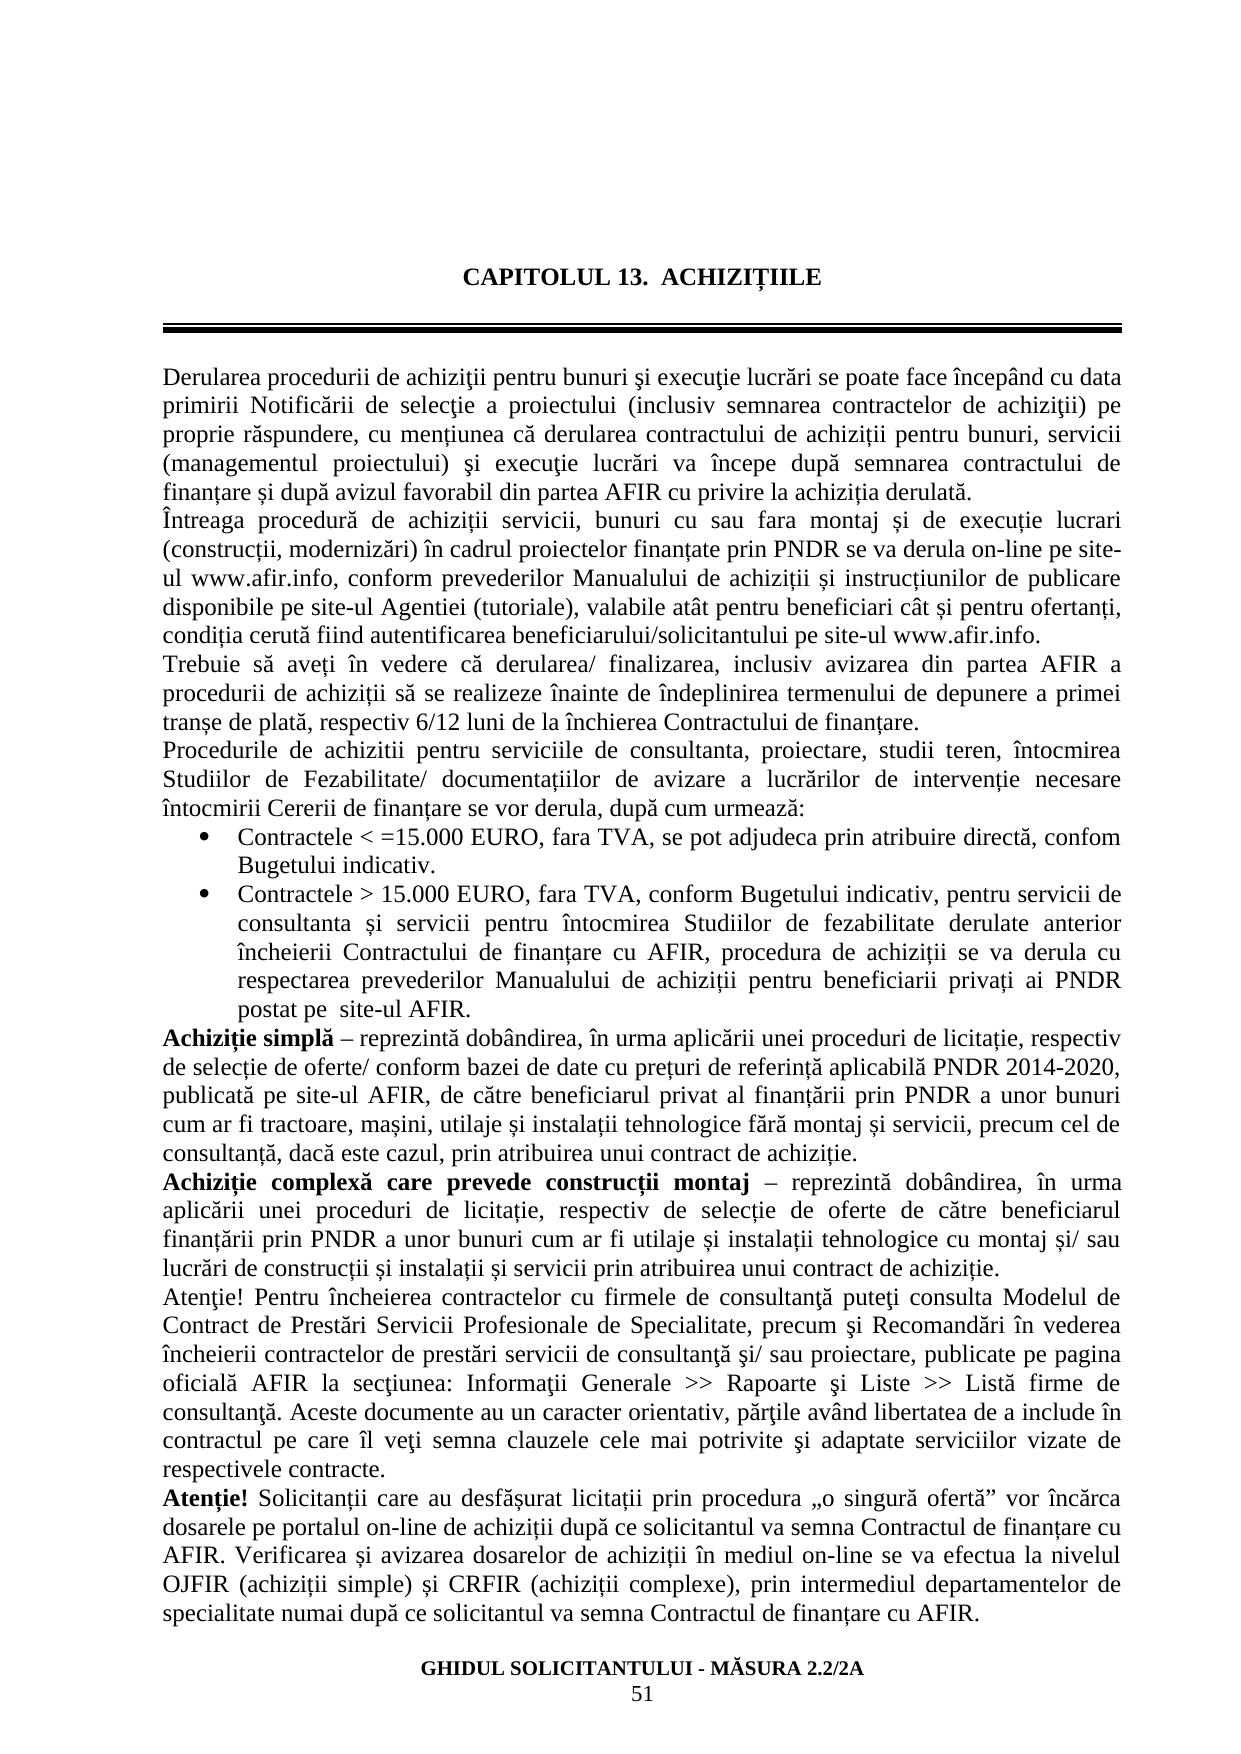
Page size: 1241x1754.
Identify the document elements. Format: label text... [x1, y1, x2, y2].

text Derularea procedurii de achiziţii pentru bunuri şi execuţie lucrări se poate face începând cu data primirii Notificării de selecţie a proiectului (inclusiv semnarea contractelor de achiziţii) pe proprie răspundere, cu mențiunea că derularea contractului de achiziții pentru bunuri, servicii (managementul proiectului) şi execuţie lucrări va începe după semnarea contractului de finanțare și după avizul favorabil din partea AFIR cu privire la achiziția derulată. [162, 362, 1122, 505]
list Contractele > 15.000 EURO, fara TVA, conform Bugetului indicativ, pentru servicii de consultanta și servicii pentru întocmirea Studiilor de fezabilitate derulate anterior încheierii Contractului de finanțare cu AFIR, procedura de achiziții se va derula cu respectarea prevederilor Manualului de achiziții pentru beneficiarii privați ai PNDR postat pe site-ul AFIR. [200, 879, 1122, 1023]
text CAPITOLUL 13. ACHIZIȚIILE [162, 262, 1122, 291]
text Atenţie! Pentru încheierea contractelor cu firmele de consultanţă puteţi consulta Modelul de Contract de Prestări Servicii Profesionale de Specialitate, precum şi Recomandări în vederea încheierii contractelor de prestări servicii de consultanţă şi/ sau proiectare, publicate pe pagina oficială AFIR la secţiunea: Informaţii Generale >> Rapoarte şi Liste >> Listă firme de consultanţă. Aceste documente au un caracter orientativ, părţile având libertatea de a include în contractul pe care îl veţi semna clauzele cele mai potrivite şi adaptate serviciilor vizate de respectivele contracte. [162, 1282, 1122, 1483]
text Achiziție complexă care prevede construcții montaj – reprezintă dobândirea, în urma aplicării unei proceduri de licitație, respectiv de selecție de oferte de către beneficiarul finanțării prin PNDR a unor bunuri cum ar fi utilaje și instalații tehnologice cu montaj și/ sau lucrări de construcții și instalații și servicii prin atribuirea unui contract de achiziție. [162, 1167, 1122, 1282]
text Atenție! Solicitanții care au desfășurat licitații prin procedura „o singură ofertă” vor încărca dosarele pe portalul on-line de achiziții după ce solicitantul va semna Contractul de finanțare cu AFIR. Verificarea și avizarea dosarelor de achiziții în mediul on-line se va efectua la nivelul OJFIR (achiziții simple) și CRFIR (achiziții complexe), prin intermediul departamentelor de specialitate numai după ce solicitantul va semna Contractul de finanțare cu AFIR. [162, 1483, 1122, 1627]
list Contractele < =15.000 EURO, fara TVA, se pot adjudeca prin atribuire directă, confom Bugetului indicativ. [200, 822, 1122, 879]
text Întreaga procedură de achiziții servicii, bunuri cu sau fara montaj și de execuție lucrari (construcții, modernizări) în cadrul proiectelor finanțate prin PNDR se va derula on-line pe site-ul www.afir.info, conform prevederilor Manualului de achiziții și instrucțiunilor de publicare disponibile pe site-ul Agentiei (tutoriale), valabile atât pentru beneficiari cât și pentru ofertanți, condiția cerută fiind autentificarea beneficiarului/solicitantului pe site-ul www.afir.info. [162, 505, 1122, 649]
text Trebuie să aveți în vedere că derularea/ finalizarea, inclusiv avizarea din partea AFIR a procedurii de achiziții să se realizeze înainte de îndeplinirea termenului de depunere a primei tranșe de plată, respectiv 6/12 luni de la închierea Contractului de finanțare. [162, 649, 1122, 735]
text Achiziție simplă – reprezintă dobândirea, în urma aplicării unei proceduri de licitație, respectiv de selecție de oferte/ conform bazei de date cu prețuri de referință aplicabilă PNDR 2014-2020, publicată pe site-ul AFIR, de către beneficiarul privat al finanțării prin PNDR a unor bunuri cum ar fi tractoare, mașini, utilaje și instalații tehnologice fără montaj și servicii, precum cel de consultanță, dacă este cazul, prin atribuirea unui contract de achiziție. [162, 1023, 1122, 1167]
text Procedurile de achizitii pentru serviciile de consultanta, proiectare, studii teren, întocmirea Studiilor de Fezabilitate/ documentațiilor de avizare a lucrărilor de intervenție necesare întocmirii Cererii de finanțare se vor derula, după cum urmează: [162, 735, 1122, 822]
